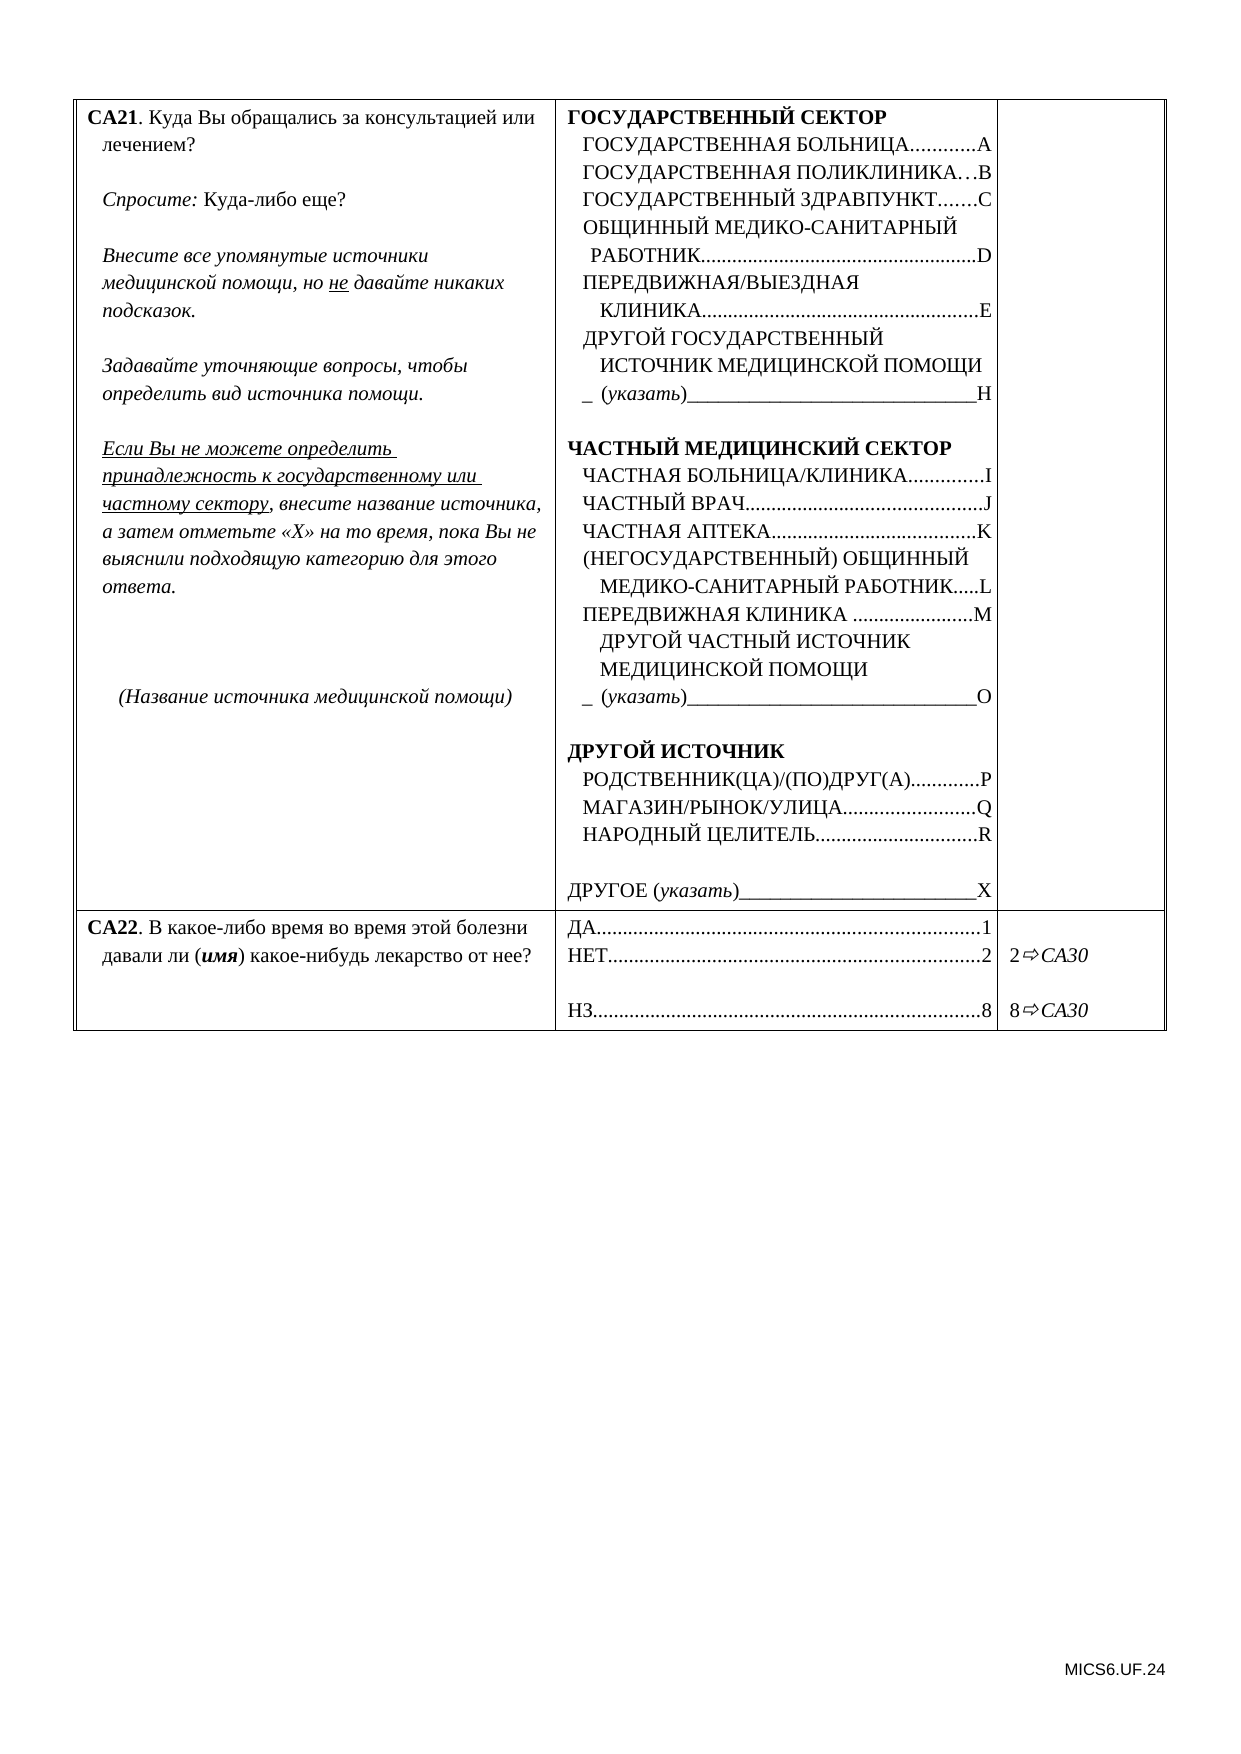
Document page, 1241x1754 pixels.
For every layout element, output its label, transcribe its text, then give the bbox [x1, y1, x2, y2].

table_cell 2CA30 8CA30 [998, 911, 1164, 1030]
table_cell государственный сектор государственная больница A государственная поликлиника B государственный здравпункт C общинный медико-санитарный работник D передвижная/выездная клиника E другой государственный источник медицинской помощи (указать) H частный медицинский сектор частная больница/клиника I частный врач J частная аптека K (негосударственный) общинный медико-санитарный работник L передвижная клиника M другой частный источник медицинской помощи (указать) O ДРУГОЙ ИСТОЧНИК РОДСТВЕННИК(ЦА)/(ПО)ДРУГ(А) P МАГАЗИН/РЫНОК/УЛИЦА Q НАРОДНЫЙ ЦЕЛИТЕЛЬ R ДРУГОЕ (указать) X [556, 100, 997, 909]
table_cell [998, 100, 1164, 909]
table_cell ДА 1 НЕТ 2 НЗ 8 [556, 911, 997, 1030]
table_cell CA21. Куда Вы обращались за консультацией или лечением? Спросите: Куда-либо еще? Внесите все упомянутые источники медицинской помощи, но не давайте никаких подсказок. Задавайте уточняющие вопросы, чтобы определить вид источника помощи. Если Вы не можете определить принадлежность к государственному или частному сектору, внесите название источника, а затем отметьте «X» на то время, пока Вы не выяснили подходящую категорию для этого ответа. (Название источника медицинской помощи) [77, 100, 555, 909]
table_cell CA22. В какое-либо время во время этой болезни давали ли (имя) какое-нибудь лекарство от нее? [77, 911, 555, 1030]
